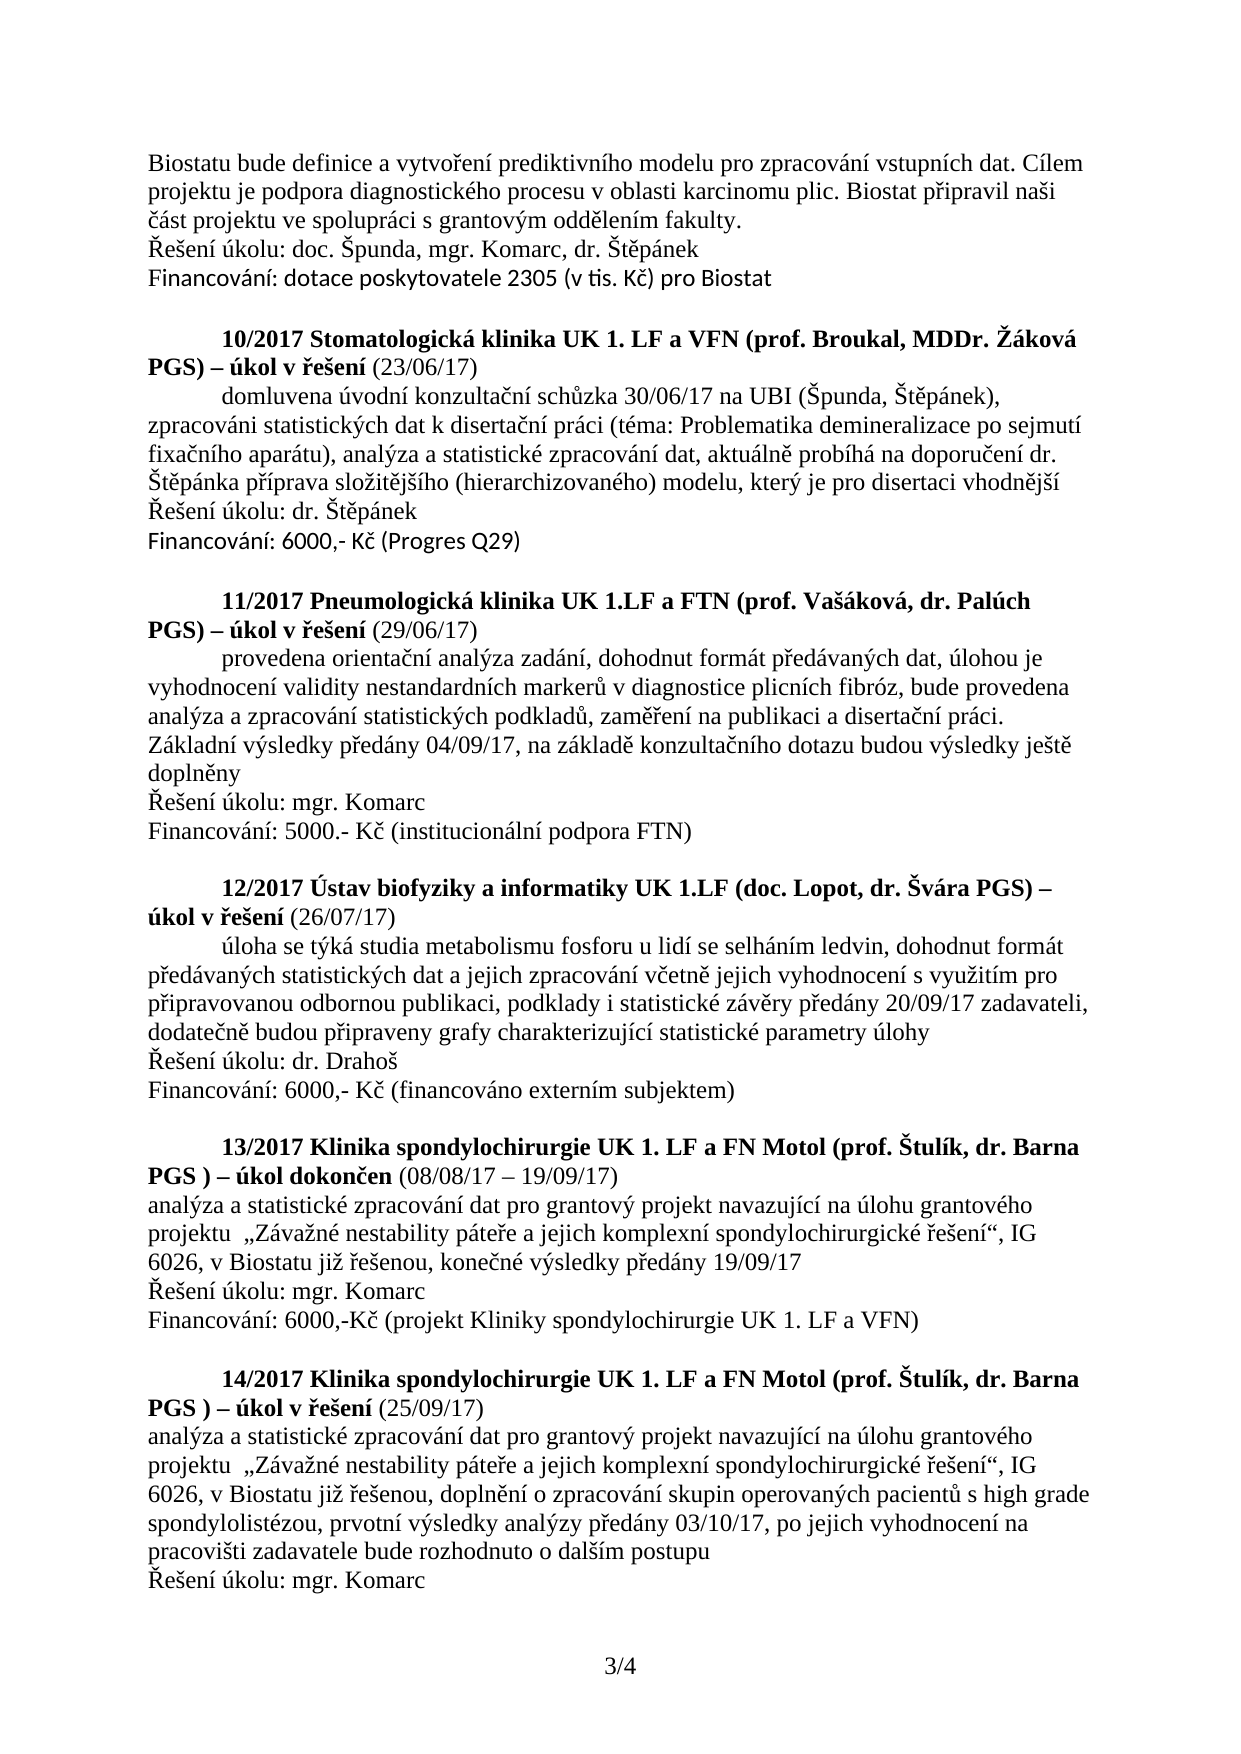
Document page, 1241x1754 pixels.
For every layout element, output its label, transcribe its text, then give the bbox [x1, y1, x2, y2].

text 12/2017 Ústav biofyziky a informatiky UK 1.LF (doc. Lopot, dr. Švára PGS) – úkol v řešení (26/07/17) [148, 873, 1093, 931]
text analýza a statistické zpracování dat pro grantový projekt navazující na úlohu grantového projektu „Závažné nestability páteře a jejich komplexní spondylochirurgické řešení“, IG 6026, v Biostatu již řešenou, doplnění o zpracování skupin operovaných pacientů s high grade spondylolistézou, prvotní výsledky analýzy předány 03/10/17, po jejich vyhodnocení na pracovišti zadavatele bude rozhodnuto o dalším postupu [148, 1421, 1093, 1565]
text Financování: dotace poskytovatele 2305 (v tis. Kč) pro Biostat [148, 263, 1093, 293]
text Řešení úkolu: dr. Štěpánek [148, 496, 1093, 525]
text 11/2017 Pneumologická klinika UK 1.LF a FTN (prof. Vašáková, dr. Palúch PGS) – úkol v řešení (29/06/17) [148, 586, 1093, 643]
text domluvena úvodní konzultační schůzka 30/06/17 na UBI (Špunda, Štěpánek), zpracováni statistických dat k disertační práci (téma: Problematika demineralizace po sejmutí fixačního aparátu), analýza a statistické zpracování dat, aktuálně probíhá na doporučení dr. Štěpánka příprava složitějšího (hierarchizovaného) modelu, který je pro disertaci vhodnější [148, 381, 1093, 496]
text Řešení úkolu: mgr. Komarc [148, 787, 1093, 816]
text Financování: 6000,- Kč (Progres Q29) [148, 525, 1093, 555]
text 14/2017 Klinika spondylochirurgie UK 1. LF a FN Motol (prof. Štulík, dr. Barna PGS ) – úkol v řešení (25/09/17) [148, 1364, 1093, 1421]
text Řešení úkolu: mgr. Komarc [148, 1565, 1093, 1594]
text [148, 148, 1093, 234]
text Řešení úkolu: doc. Špunda, mgr. Komarc, dr. Štěpánek [148, 234, 1093, 263]
text Financování: 6000,- Kč (financováno externím subjektem) [148, 1075, 1093, 1103]
text analýza a statistické zpracování dat pro grantový projekt navazující na úlohu grantového projektu „Závažné nestability páteře a jejich komplexní spondylochirurgické řešení“, IG 6026, v Biostatu již řešenou, konečné výsledky předány 19/09/17 [148, 1190, 1093, 1276]
text Řešení úkolu: dr. Drahoš [148, 1046, 1093, 1075]
text 13/2017 Klinika spondylochirurgie UK 1. LF a FN Motol (prof. Štulík, dr. Barna PGS ) – úkol dokončen (08/08/17 – 19/09/17) [148, 1132, 1093, 1190]
text 10/2017 Stomatologická klinika UK 1. LF a VFN (prof. Broukal, MDDr. Žáková PGS) – úkol v řešení (23/06/17) [148, 324, 1093, 381]
text úloha se týká studia metabolismu fosforu u lidí se selháním ledvin, dohodnut formát předávaných statistických dat a jejich zpracování včetně jejich vyhodnocení s využitím pro připravovanou odbornou publikaci, podklady i statistické závěry předány 20/09/17 zadavateli, dodatečně budou připraveny grafy charakterizující statistické parametry úlohy [148, 931, 1093, 1046]
text provedena orientační analýza zadání, dohodnut formát předávaných dat, úlohou je vyhodnocení validity nestandardních markerů v diagnostice plicních fibróz, bude provedena analýza a zpracování statistických podkladů, zaměření na publikaci a disertační práci. Základní výsledky předány 04/09/17, na základě konzultačního dotazu budou výsledky ještě doplněny [148, 643, 1093, 787]
text Řešení úkolu: mgr. Komarc [148, 1276, 1093, 1305]
text Financování: 5000.- Kč (institucionální podpora FTN) [148, 816, 1093, 845]
text Financování: 6000,-Kč (projekt Kliniky spondylochirurgie UK 1. LF a VFN) [148, 1305, 1093, 1333]
